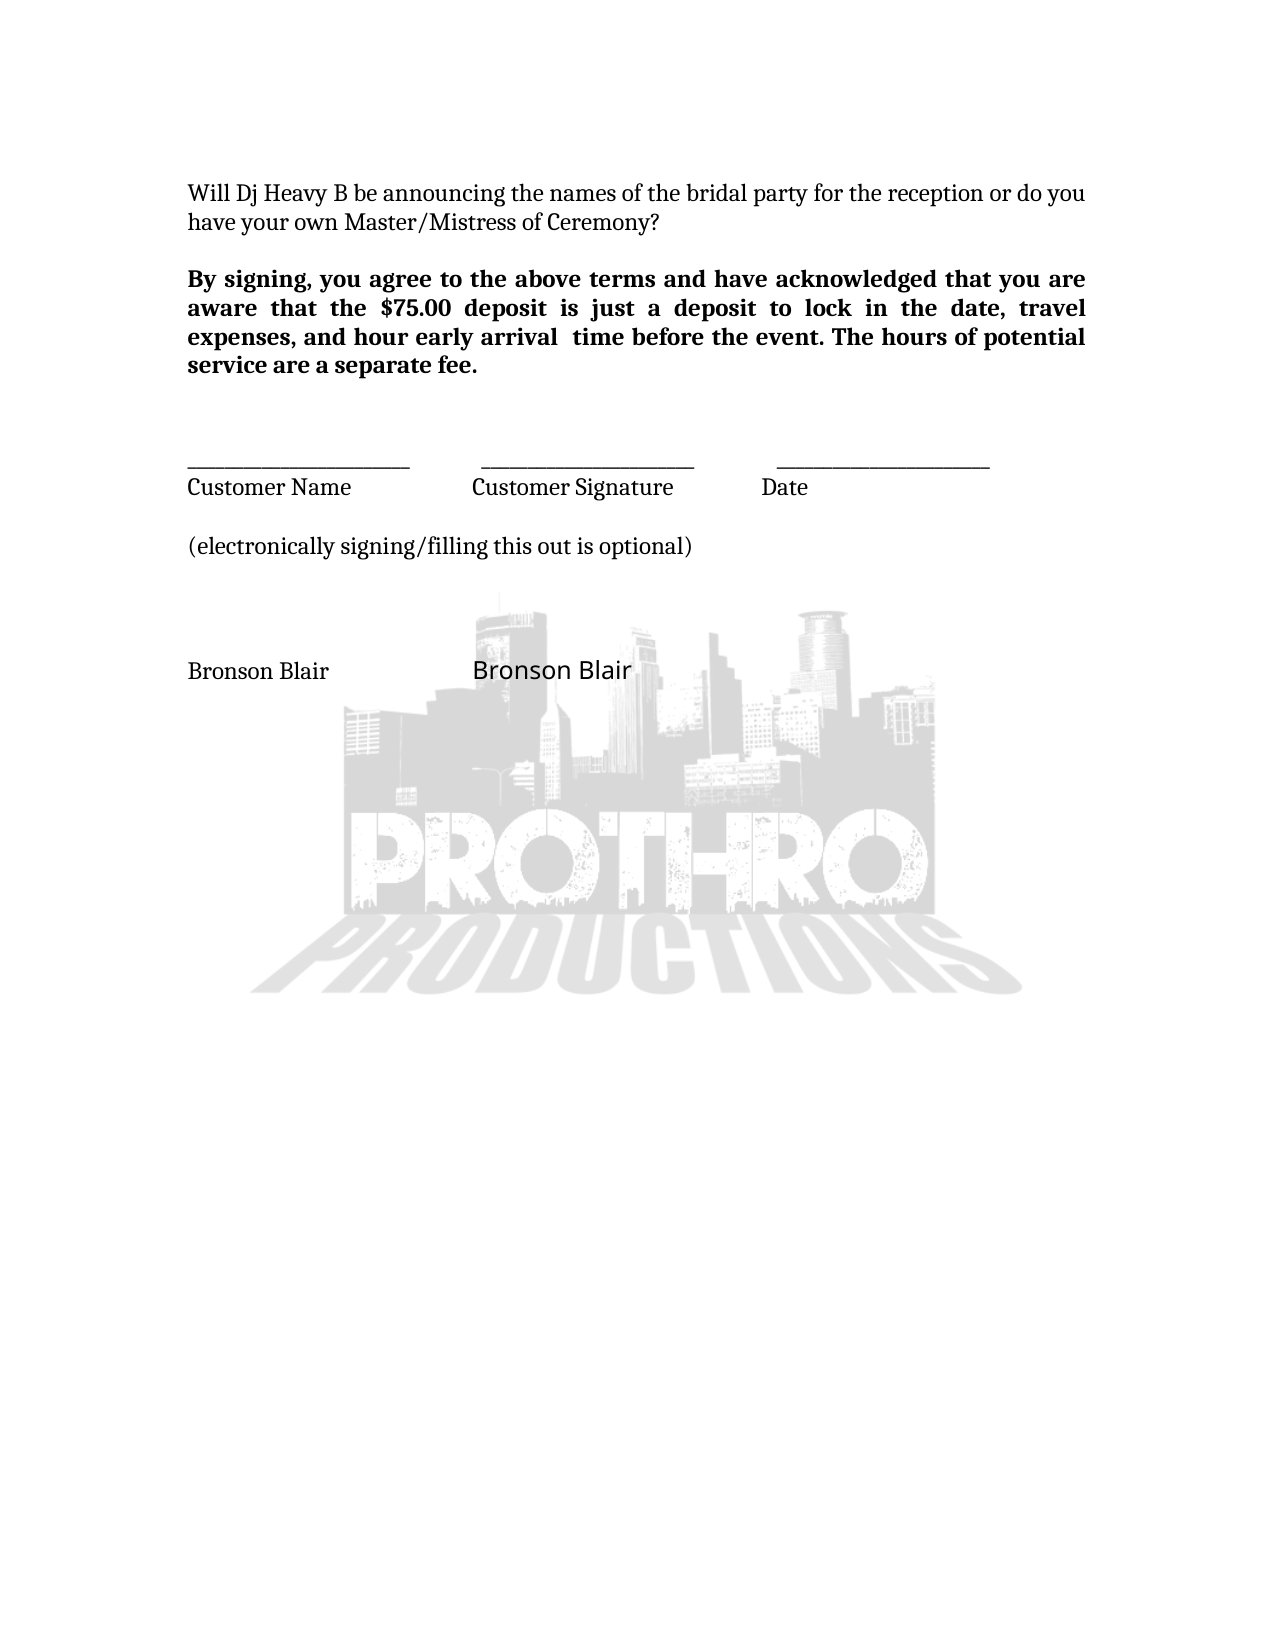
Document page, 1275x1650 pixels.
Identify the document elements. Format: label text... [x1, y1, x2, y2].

text Bronson Blair Bronson Blair [187, 652, 1087, 686]
text Will Dj Heavy B be announcing the names of the bridal party for the reception or do you have your own Master/Mistress of Ceremony? [187, 179, 1087, 236]
text (electronically signing/filling this out is optional) [187, 532, 1087, 561]
text ________________________ _______________________ _______________________ [187, 444, 1087, 473]
text Customer Name Customer Signature Date [187, 473, 1087, 502]
text By signing, you agree to the above terms and have acknowledged that you are aware that the $75.00 deposit is just a deposit to lock in the date, travel expenses, and hour early arrival time before the event. The hours of potential service are a separate fee. [187, 265, 1087, 380]
